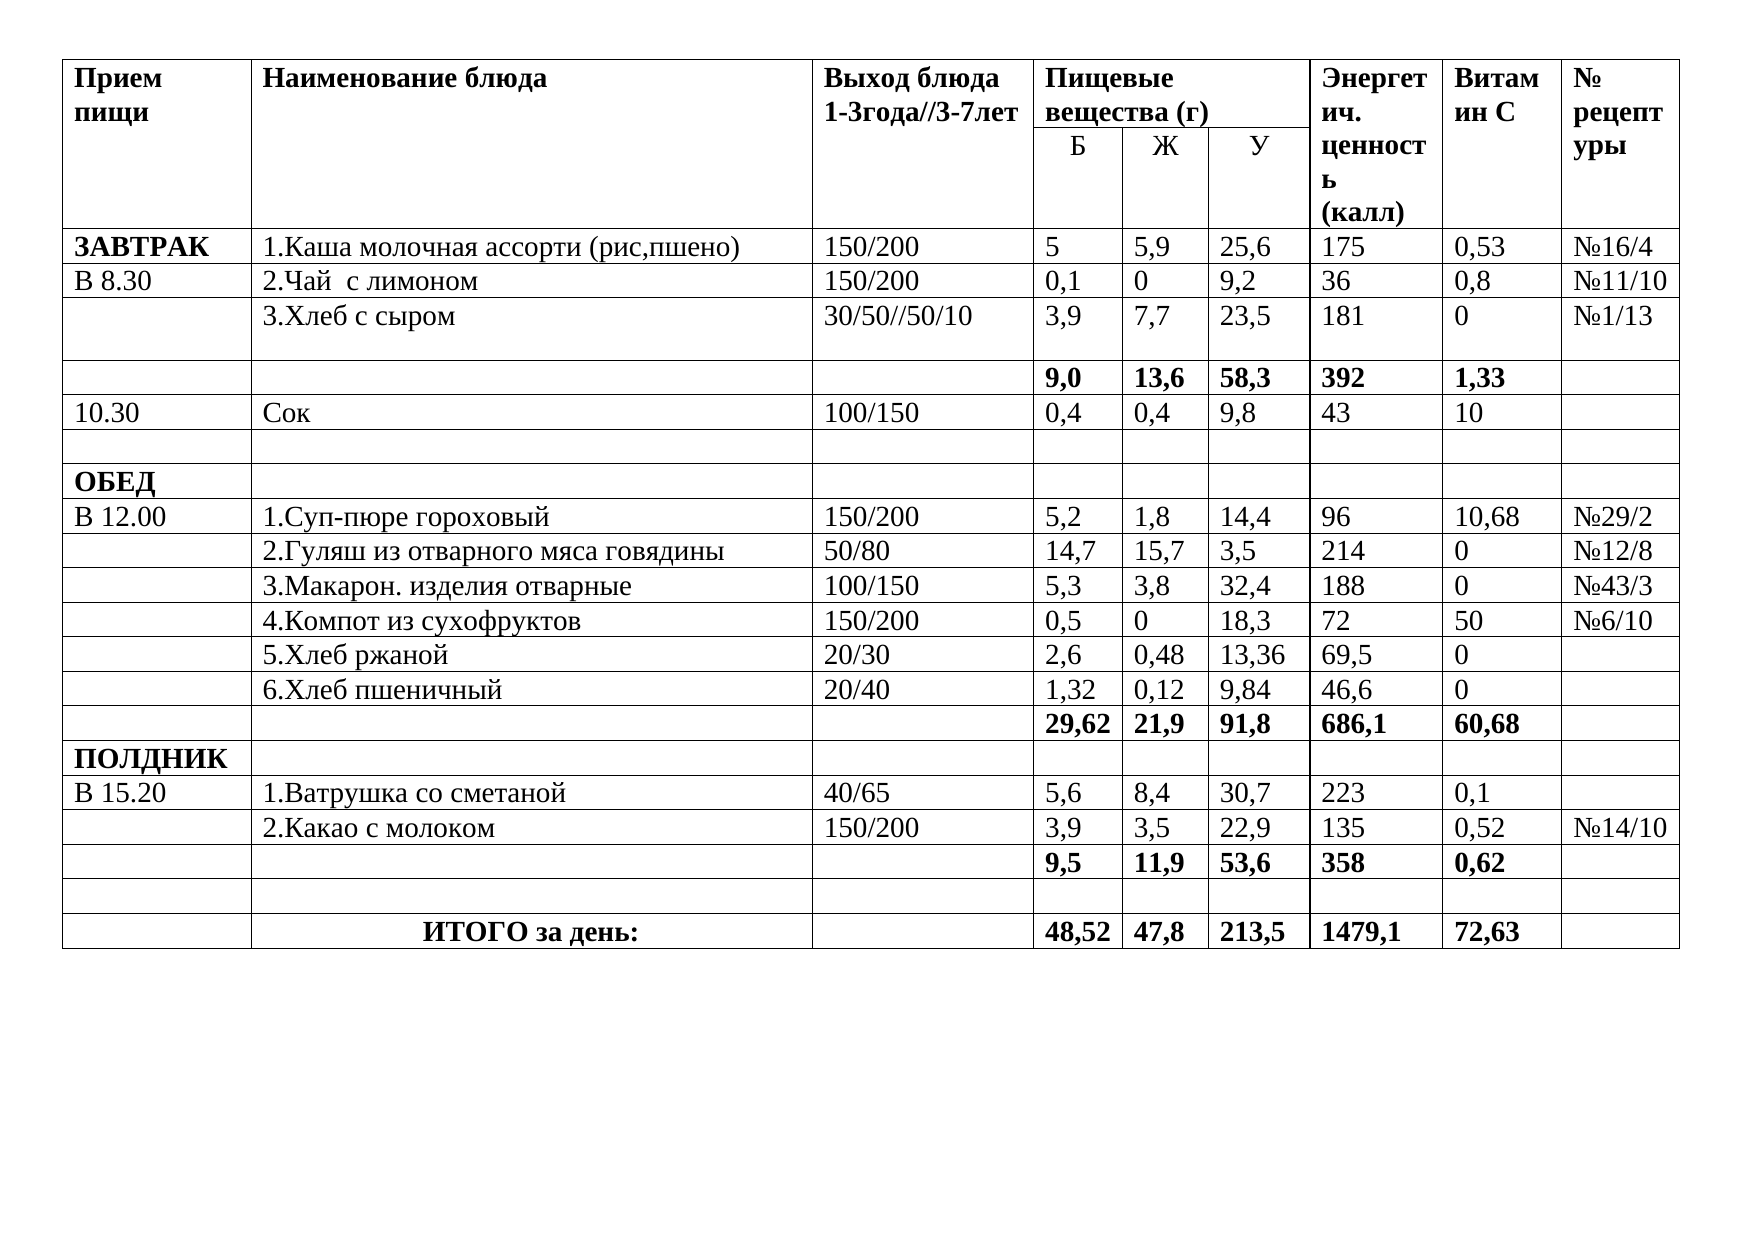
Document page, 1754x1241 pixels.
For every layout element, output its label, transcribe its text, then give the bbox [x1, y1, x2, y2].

table_cell 181 [1311, 298, 1442, 359]
table_cell [1311, 879, 1442, 913]
table_cell Б [1034, 128, 1122, 228]
table_cell 47,8 [1123, 914, 1208, 947]
table_cell 0 [1443, 298, 1561, 359]
table_cell 3,9 [1034, 298, 1122, 359]
table_cell №6/10 [1562, 603, 1679, 636]
table_cell [252, 879, 812, 913]
table_cell [252, 845, 812, 878]
table_cell 48,52 [1034, 914, 1122, 947]
table_cell 36 [1311, 264, 1442, 297]
table_cell 175 [1311, 229, 1442, 262]
table_cell 0 [1443, 568, 1561, 602]
table_cell [813, 430, 1033, 463]
table_cell [63, 361, 251, 394]
table_cell 9,0 [1034, 361, 1122, 394]
table_cell [1034, 741, 1122, 774]
table_cell [813, 464, 1033, 498]
table_cell 13,6 [1123, 361, 1208, 394]
table_cell 213,5 [1209, 914, 1309, 947]
table_header Прием пищи [63, 60, 251, 228]
table_cell 50/80 [813, 534, 1033, 567]
table_cell Ж [1123, 128, 1208, 228]
table_cell 3,5 [1123, 810, 1208, 844]
table_cell 9,5 [1034, 845, 1122, 878]
table_cell В 15.20 [63, 776, 251, 809]
table_cell №1/13 [1562, 298, 1679, 359]
table_cell [1034, 430, 1122, 463]
table_cell №16/4 [1562, 229, 1679, 262]
table_cell №11/10 [1562, 264, 1679, 297]
table_cell [1443, 741, 1561, 774]
table_cell 214 [1311, 534, 1442, 567]
table_cell 0,62 [1443, 845, 1561, 878]
table_cell 72,63 [1443, 914, 1561, 947]
table_cell 1,33 [1443, 361, 1561, 394]
table_header Витамин С [1443, 60, 1561, 228]
table_cell 150/200 [813, 264, 1033, 297]
table_cell 60,68 [1443, 706, 1561, 740]
table_cell 43 [1311, 395, 1442, 429]
table_cell [1562, 430, 1679, 463]
table_cell [1562, 637, 1679, 671]
table_cell [63, 603, 251, 636]
table_cell 14,7 [1034, 534, 1122, 567]
table_cell ОБЕД [63, 464, 251, 498]
table_cell 4.Компот из сухофруктов [252, 603, 812, 636]
table_cell [1562, 395, 1679, 429]
table_cell 0,4 [1034, 395, 1122, 429]
table_cell [1123, 879, 1208, 913]
table_cell 9,84 [1209, 672, 1309, 705]
table_cell 223 [1311, 776, 1442, 809]
table_cell [1562, 879, 1679, 913]
table_cell 150/200 [813, 603, 1033, 636]
table_cell [63, 637, 251, 671]
table_cell 18,3 [1209, 603, 1309, 636]
table_cell 1.Каша молочная ассорти (рис,пшено) [252, 229, 812, 262]
table_cell 91,8 [1209, 706, 1309, 740]
table_cell 32,4 [1209, 568, 1309, 602]
table_cell [813, 741, 1033, 774]
table_cell 0,53 [1443, 229, 1561, 262]
table_cell 1479,1 [1311, 914, 1442, 947]
table_cell №14/10 [1562, 810, 1679, 844]
table_cell №29/2 [1562, 499, 1679, 532]
table_cell [1562, 672, 1679, 705]
table_cell 358 [1311, 845, 1442, 878]
table_cell [1311, 464, 1442, 498]
table_cell 0 [1443, 672, 1561, 705]
table_cell 5,6 [1034, 776, 1122, 809]
table_cell [252, 706, 812, 740]
table_header Энергетич. ценность (калл) [1311, 60, 1442, 228]
table_header Пищевые вещества (г) [1034, 60, 1309, 127]
table_cell 1,8 [1123, 499, 1208, 532]
table_cell 1.Ватрушка со сметаной [252, 776, 812, 809]
table_cell 5,9 [1123, 229, 1208, 262]
table_cell 50 [1443, 603, 1561, 636]
table_cell 0,12 [1123, 672, 1208, 705]
table_cell [1034, 464, 1122, 498]
table_cell 10,68 [1443, 499, 1561, 532]
table_cell ЗАВТРАК [63, 229, 251, 262]
table_cell 10.30 [63, 395, 251, 429]
table_cell №12/8 [1562, 534, 1679, 567]
table_cell 0,48 [1123, 637, 1208, 671]
table_cell [813, 706, 1033, 740]
table_cell [63, 298, 251, 359]
table_cell 3.Макарон. изделия отварные [252, 568, 812, 602]
table_cell 8,4 [1123, 776, 1208, 809]
table_cell [63, 810, 251, 844]
table_cell 72 [1311, 603, 1442, 636]
table_cell 392 [1311, 361, 1442, 394]
table_cell 0,1 [1443, 776, 1561, 809]
table_cell 5.Хлеб ржаной [252, 637, 812, 671]
table_cell [63, 845, 251, 878]
table_cell [63, 568, 251, 602]
table_header № рецептуры [1562, 60, 1679, 228]
table_cell 20/40 [813, 672, 1033, 705]
table_cell [63, 534, 251, 567]
table_cell 96 [1311, 499, 1442, 532]
table_cell 2.Какао с молоком [252, 810, 812, 844]
table_cell [1209, 430, 1309, 463]
table_cell У [1209, 128, 1309, 228]
table_cell [813, 879, 1033, 913]
table_cell ИТОГО за день: [252, 914, 812, 947]
table_cell 30/50//50/10 [813, 298, 1033, 359]
table_cell 135 [1311, 810, 1442, 844]
table_cell [813, 361, 1033, 394]
table_cell 150/200 [813, 229, 1033, 262]
table_cell [1562, 914, 1679, 947]
table_cell [1562, 845, 1679, 878]
table_cell 100/150 [813, 568, 1033, 602]
table_cell [813, 914, 1033, 947]
table_cell [1562, 776, 1679, 809]
table_cell 0,5 [1034, 603, 1122, 636]
table_cell 0,4 [1123, 395, 1208, 429]
table_cell [1562, 361, 1679, 394]
table_cell [63, 914, 251, 947]
table_cell 0 [1123, 264, 1208, 297]
table_cell [1123, 464, 1208, 498]
table_cell [1311, 430, 1442, 463]
table_cell 2,6 [1034, 637, 1122, 671]
table_cell 188 [1311, 568, 1442, 602]
table_cell [252, 464, 812, 498]
table_cell 29,62 [1034, 706, 1122, 740]
table_cell 11,9 [1123, 845, 1208, 878]
table_cell 0 [1443, 637, 1561, 671]
table_cell 1.Суп-пюре гороховый [252, 499, 812, 532]
table_header Выход блюда 1-3года//3-7лет [813, 60, 1033, 228]
table_cell [63, 672, 251, 705]
table_cell 0,1 [1034, 264, 1122, 297]
table_cell 10 [1443, 395, 1561, 429]
table_cell В 8.30 [63, 264, 251, 297]
table_cell 30,7 [1209, 776, 1309, 809]
table_cell 150/200 [813, 499, 1033, 532]
table_cell 13,36 [1209, 637, 1309, 671]
table_cell 22,9 [1209, 810, 1309, 844]
table_cell 53,6 [1209, 845, 1309, 878]
table_cell 58,3 [1209, 361, 1309, 394]
table_cell [1443, 879, 1561, 913]
table_header Наименование блюда [252, 60, 812, 228]
table_cell 7,7 [1123, 298, 1208, 359]
table_cell [252, 741, 812, 774]
table_cell 5 [1034, 229, 1122, 262]
table_cell 3,5 [1209, 534, 1309, 567]
table_cell [1123, 741, 1208, 774]
table_cell В 12.00 [63, 499, 251, 532]
table_cell 0,52 [1443, 810, 1561, 844]
table_cell 21,9 [1123, 706, 1208, 740]
table_cell 2.Чай с лимоном [252, 264, 812, 297]
table_cell [1443, 430, 1561, 463]
table_cell 20/30 [813, 637, 1033, 671]
table_cell 2.Гуляш из отварного мяса говядины [252, 534, 812, 567]
table_cell [1443, 464, 1561, 498]
table_cell [1311, 741, 1442, 774]
table_cell [1562, 706, 1679, 740]
table_cell 25,6 [1209, 229, 1309, 262]
table_cell 100/150 [813, 395, 1033, 429]
table_cell 3,8 [1123, 568, 1208, 602]
table_cell 9,2 [1209, 264, 1309, 297]
table_cell [1209, 464, 1309, 498]
table_cell 15,7 [1123, 534, 1208, 567]
table_cell [63, 879, 251, 913]
table_cell 46,6 [1311, 672, 1442, 705]
table_cell [1562, 464, 1679, 498]
table_cell [1123, 430, 1208, 463]
table_cell 6.Хлеб пшеничный [252, 672, 812, 705]
table_cell Сок [252, 395, 812, 429]
table_cell №43/3 [1562, 568, 1679, 602]
table_cell [252, 361, 812, 394]
table_cell [1209, 741, 1309, 774]
table_cell 1,32 [1034, 672, 1122, 705]
table_cell [1034, 879, 1122, 913]
table_cell 3.Хлеб с сыром [252, 298, 812, 359]
table_cell 0,8 [1443, 264, 1561, 297]
table_cell [252, 430, 812, 463]
table_cell 9,8 [1209, 395, 1309, 429]
table_cell 40/65 [813, 776, 1033, 809]
table_cell 686,1 [1311, 706, 1442, 740]
table_cell 150/200 [813, 810, 1033, 844]
table_cell 0 [1443, 534, 1561, 567]
table_cell 23,5 [1209, 298, 1309, 359]
table_cell [813, 845, 1033, 878]
table_cell 3,9 [1034, 810, 1122, 844]
table_cell [1209, 879, 1309, 913]
table_cell ПОЛДНИК [63, 741, 251, 774]
table_cell 5,2 [1034, 499, 1122, 532]
table_cell 0 [1123, 603, 1208, 636]
table_cell 14,4 [1209, 499, 1309, 532]
table_cell 5,3 [1034, 568, 1122, 602]
table_cell [63, 430, 251, 463]
table_cell [63, 706, 251, 740]
table_cell [1562, 741, 1679, 774]
table_cell 69,5 [1311, 637, 1442, 671]
